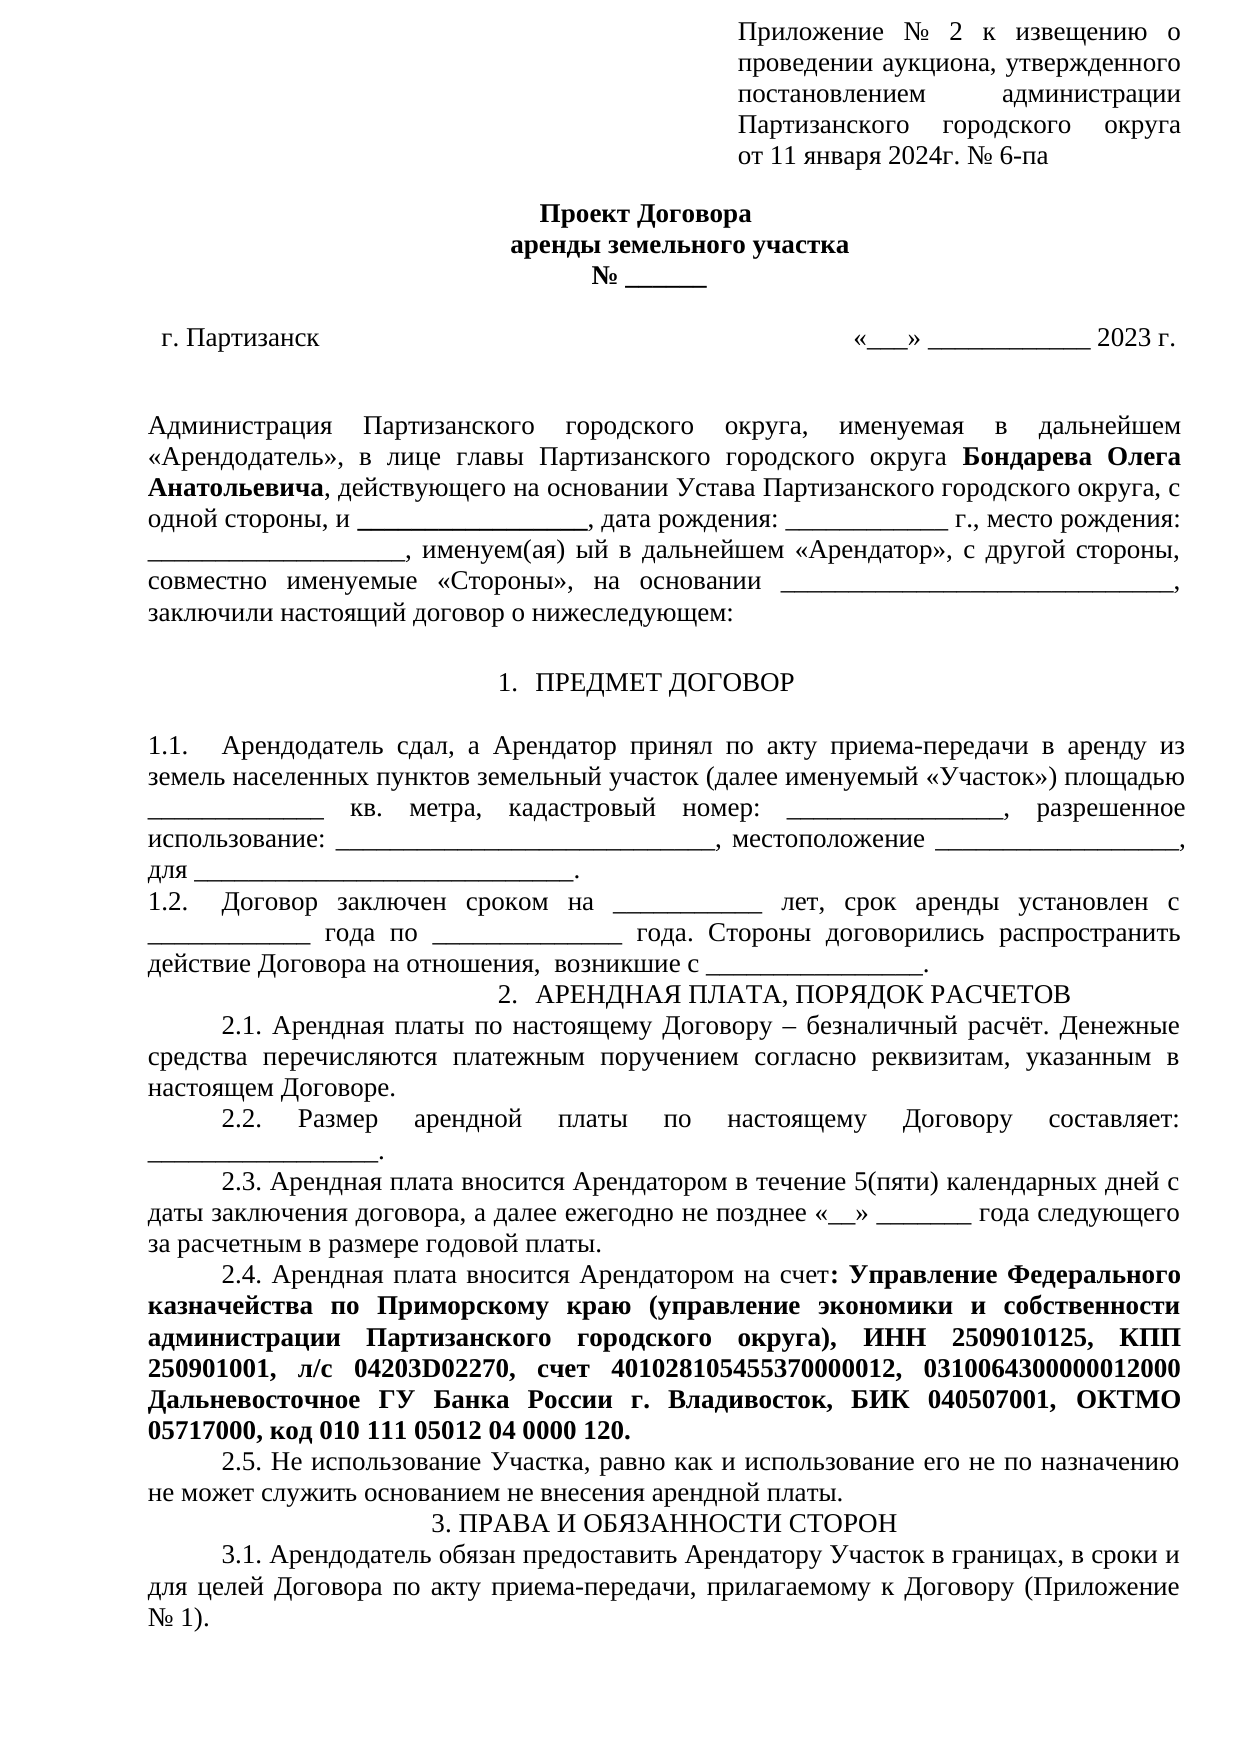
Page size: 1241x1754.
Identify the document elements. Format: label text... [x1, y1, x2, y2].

text 3.1. Арендодатель обязан предоставить Арендатору Участок в границах, в сроки и для целей Договора по акту приема-передачи, прилагаемому к Договору (Приложение № 1). [148, 1539, 1181, 1632]
text 2.5. Не использование Участка, равно как и использование его не по назначению не может служить основанием не внесения арендной платы. [148, 1445, 1181, 1507]
subtitle аренды земельного участка [510, 228, 1240, 259]
text 3. ПРАВА И ОБЯЗАННОСТИ СТОРОН [148, 1507, 1181, 1539]
subtitle Администрация Партизанского городского округа, именуемая в дальнейшем «Арендодатель», в лице главы Партизанского городского округа Бондарева Олега Анатольевича, действующего на основании Устава Партизанского городского округа, с одной стороны, и _________________, дата рождения: ____________ г., место рождения: ___________________, именуем(ая) ый в дальнейшем «Арендатор», с другой стороны, совместно именуемые «Стороны», на основании _____________________________, заключили настоящий договор о нижеследующем: [148, 409, 1181, 627]
text 2.3. Арендная плата вносится Арендатором в течение 5(пяти) календарных дней с даты заключения договора, а далее ежегодно не позднее «__» _______ года следующего за расчетным в размере годовой платы. [148, 1165, 1181, 1258]
text Приложение № 2 к извещению о проведении аукциона, утвержденного постановлением администрации Партизанского городского округа от 11 января 2024г. № 6-па [738, 15, 1181, 171]
text 2.1. Арендная платы по настоящему Договору – безналичный расчёт. Денежные средства перечисляются платежным поручением согласно реквизитам, указанным в настоящем Договоре. [148, 1009, 1181, 1103]
text № ______ [510, 259, 1181, 290]
list Договор заключен сроком на ___________ лет, срок аренды установлен с ____________ года по ______________ года. Стороны договорились распространить действие Договора на отношения, возникшие с ________________. [148, 884, 1181, 978]
subtitle Проект Договора [148, 197, 1240, 228]
text 2.2. Размер арендной платы по настоящему Договору составляет: _________________. [148, 1103, 1181, 1165]
text 2.4. Арендная плата вносится Арендатором на счет: Управление Федерального казначейства по Приморскому краю (управление экономики и собственности администрации Партизанского городского округа), ИНН 2509010125, КПП 250901001, л/с 04203D02270, счет 401028105455370000012, 0310064300000012000 Дальневосточное ГУ Банка России г. Владивосток, БИК 040507001, ОКТМО 05717000, код 010 111 05012 04 0000 120. [148, 1258, 1181, 1445]
list ПРЕДМЕТ ДОГОВОР [498, 667, 1181, 698]
text г. Партизанск «___» ____________ 2023 г. [148, 321, 1181, 353]
list АРЕНДНАЯ ПЛАТА, ПОРЯДОК РАСЧЕТОВ [498, 978, 1181, 1009]
list Арендодатель сдал, а Арендатор принял по акту приема-передачи в аренду из земель населенных пунктов земельный участок (далее именуемый «Участок») площадью _____________ кв. метра, кадастровый номер: ________________, разрешенное использование: ____________________________, местоположение __________________, для ____________________________. [148, 729, 1186, 884]
